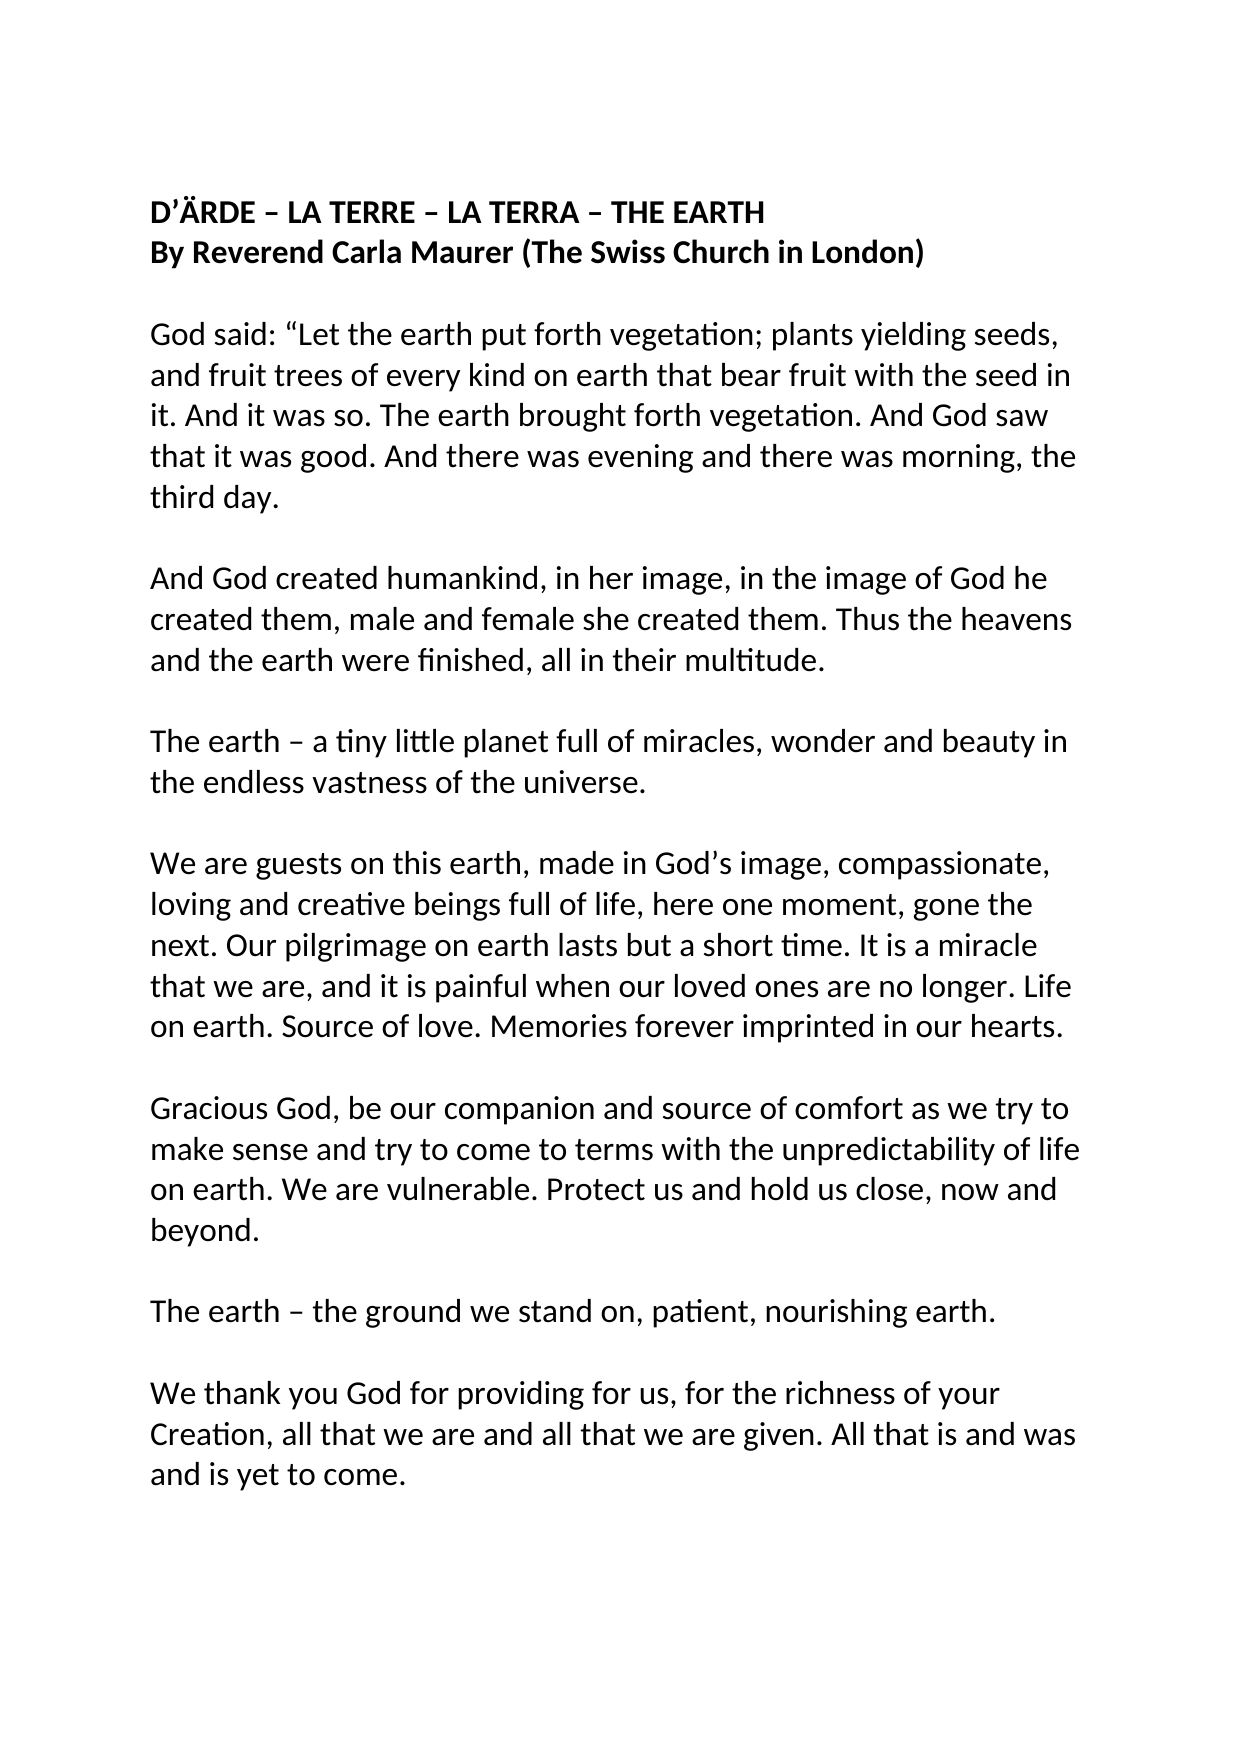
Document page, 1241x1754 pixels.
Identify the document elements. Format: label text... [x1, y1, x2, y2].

text D’ÄRDE – LA TERRE – LA TERRA – THE EARTH [150, 191, 1090, 231]
text The earth – the ground we stand on, patient, nourishing earth. [150, 1290, 1090, 1331]
text We thank you God for providing for us, for the richness of your Creation, all that we are and all that we are given. All that is and was and is yet to come. [150, 1372, 1090, 1494]
text And God created humankind, in her image, in the image of God he created them, male and female she created them. Thus the heavens and the earth were finished, all in their multitude. [150, 557, 1090, 679]
text Gracious God, be our companion and source of comfort as we try to make sense and try to come to terms with the unpredictability of life on earth. We are vulnerable. Protect us and hold us close, now and beyond. [150, 1087, 1090, 1250]
text We are guests on this earth, made in God’s image, compassionate, loving and creative beings full of life, here one moment, gone the next. Our pilgrimage on earth lasts but a short time. It is a miracle that we are, and it is painful when our loved ones are no longer. Life on earth. Source of love. Memories forever imprinted in our hearts. [150, 842, 1090, 1046]
text The earth – a tiny little planet full of miracles, wonder and beauty in the endless vastness of the universe. [150, 720, 1090, 802]
text God said: “Let the earth put forth vegetation; plants yielding seeds, and fruit trees of every kind on earth that bear fruit with the seed in it. And it was so. The earth brought forth vegetation. And God saw that it was good. And there was evening and there was morning, the third day. [150, 313, 1090, 517]
text By Reverend Carla Maurer (The Swiss Church in London) [150, 231, 1090, 272]
